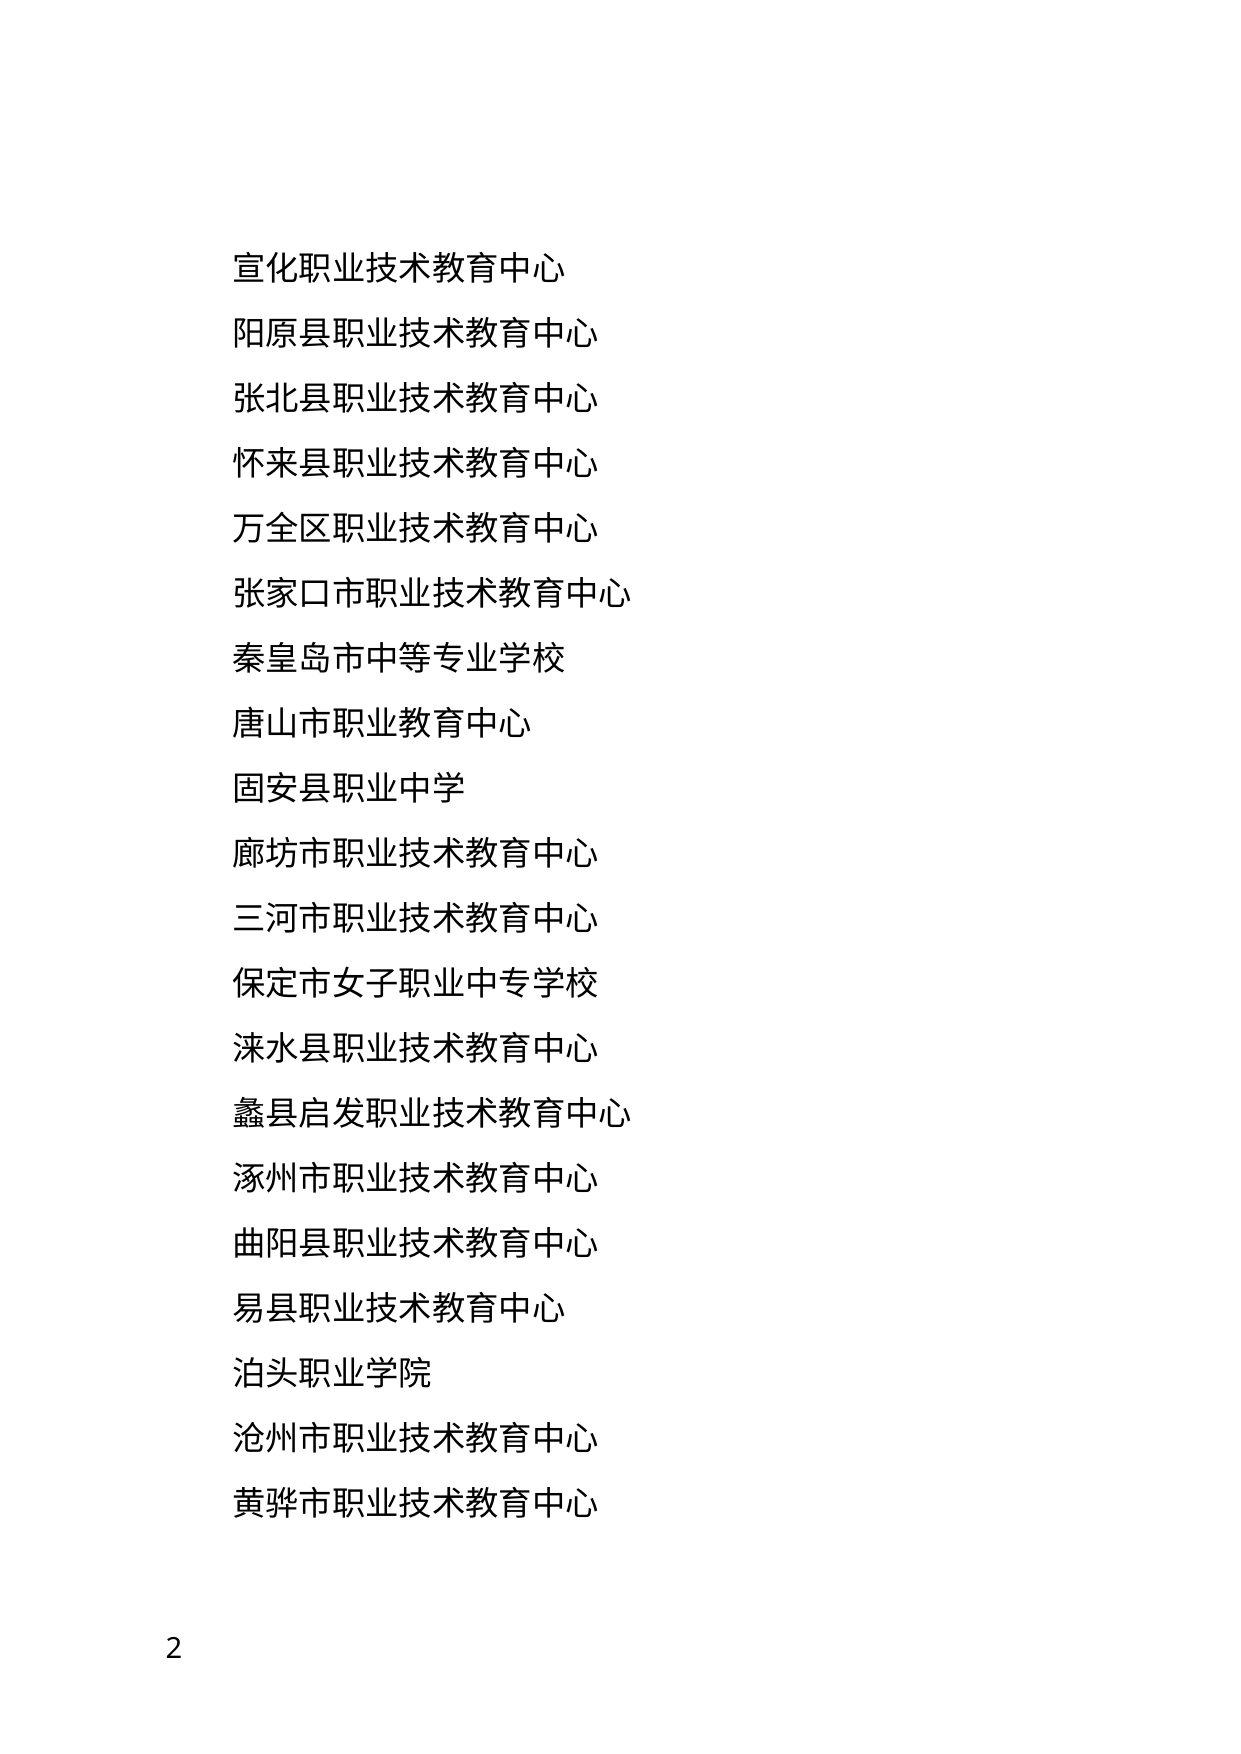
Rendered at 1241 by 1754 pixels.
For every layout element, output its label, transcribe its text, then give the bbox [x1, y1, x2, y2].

text 秦皇岛市中等专业学校 [165, 623, 1087, 688]
text 沧州市职业技术教育中心 [165, 1403, 1087, 1468]
text 保定市女子职业中专学校 [165, 948, 1087, 1013]
text 固安县职业中学 [165, 753, 1087, 818]
text 廊坊市职业技术教育中心 [165, 818, 1087, 883]
text 唐山市职业教育中心 [165, 688, 1087, 753]
text 黄骅市职业技术教育中心 [165, 1468, 1087, 1533]
text 涿州市职业技术教育中心 [165, 1143, 1087, 1208]
text 张北县职业技术教育中心 [165, 363, 1087, 428]
text 怀来县职业技术教育中心 [165, 428, 1087, 493]
text 宣化职业技术教育中心 [165, 233, 1087, 298]
text 泊头职业学院 [165, 1338, 1087, 1403]
text 涞水县职业技术教育中心 [165, 1013, 1087, 1078]
text 蠡县启发职业技术教育中心 [165, 1078, 1087, 1143]
text 万全区职业技术教育中心 [165, 493, 1087, 558]
text 三河市职业技术教育中心 [165, 883, 1087, 948]
text 易县职业技术教育中心 [165, 1273, 1087, 1338]
text 曲阳县职业技术教育中心 [165, 1208, 1087, 1273]
text 阳原县职业技术教育中心 [165, 298, 1087, 363]
text 张家口市职业技术教育中心 [165, 558, 1087, 623]
